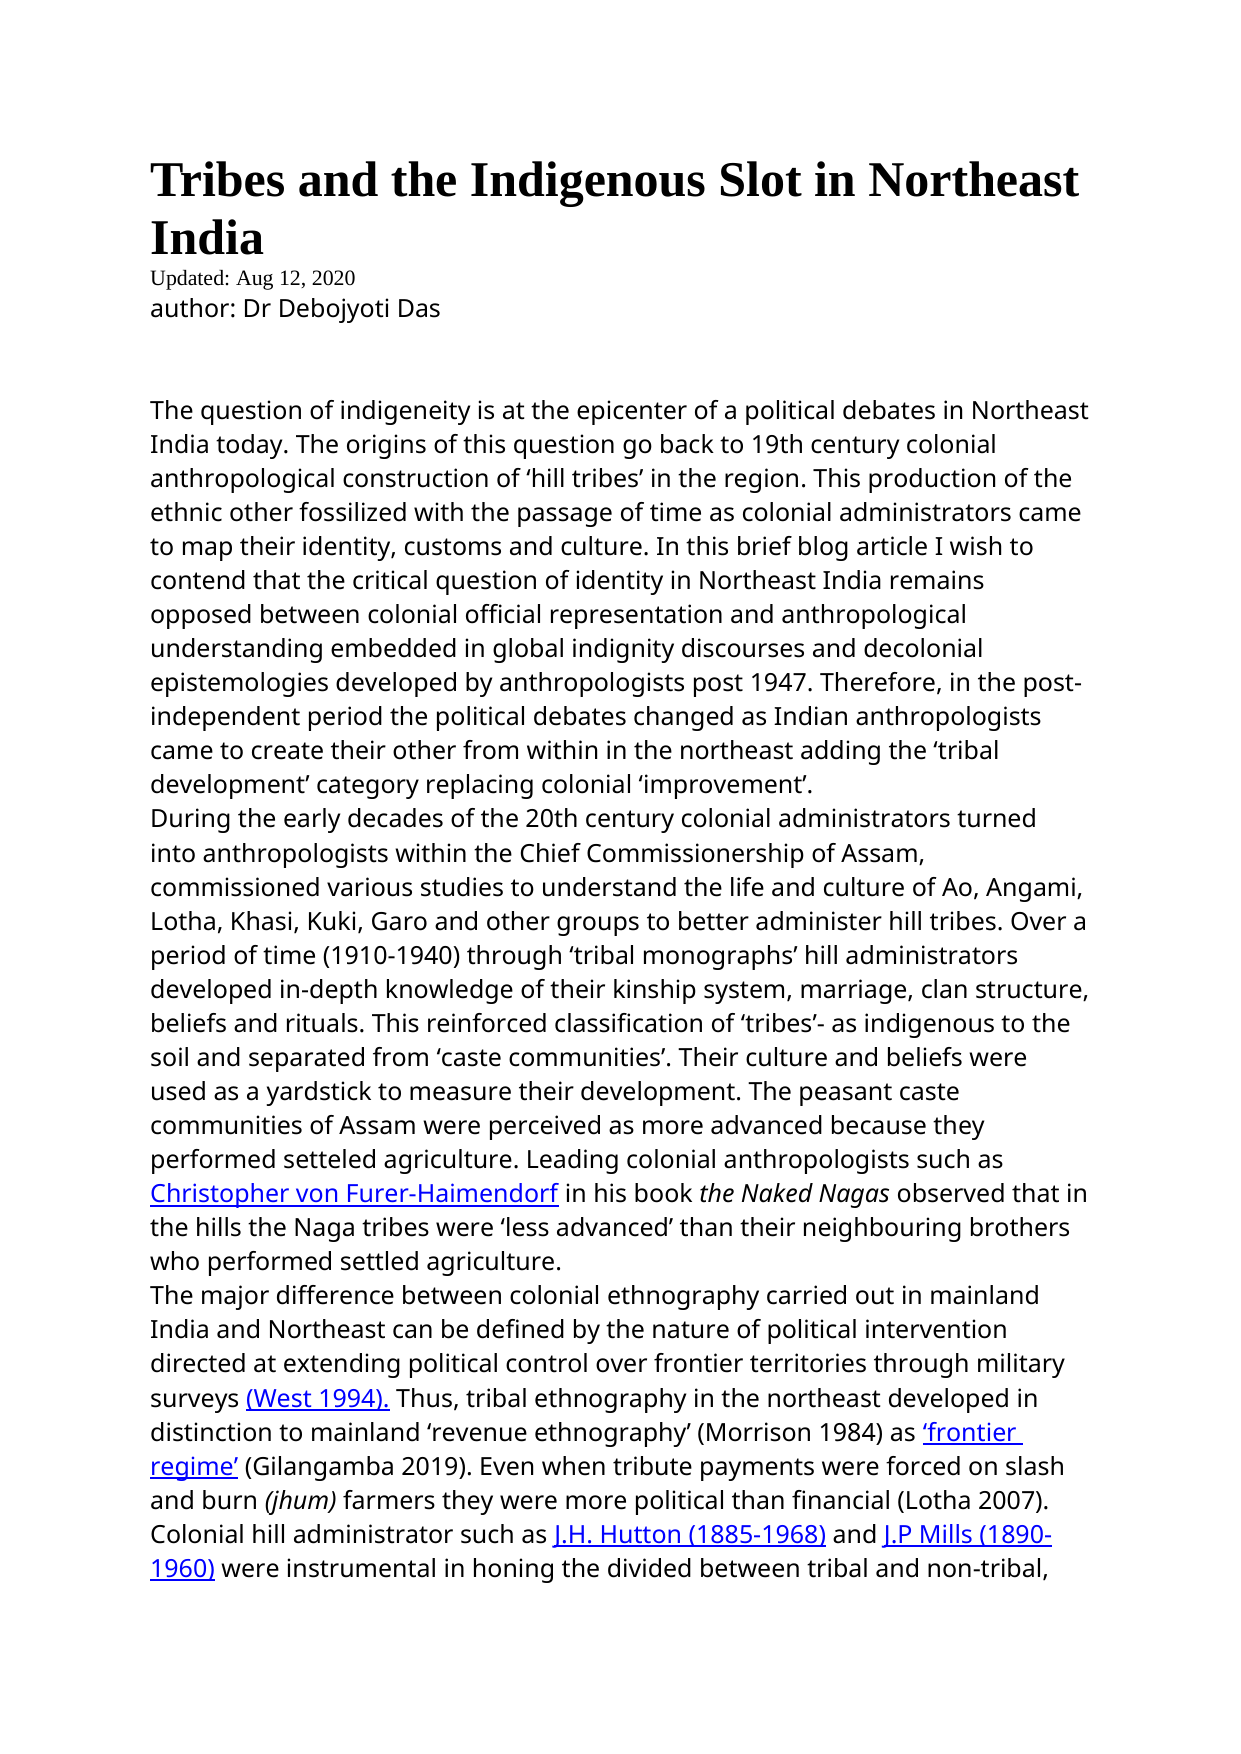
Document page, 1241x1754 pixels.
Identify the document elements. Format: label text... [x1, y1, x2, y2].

text Updated: Aug 12, 2020 [150, 265, 1090, 290]
text The question of indigeneity is at the epicenter of a political debates in Northeast India today. The origins of this question go back to 19th century colonial anthropological construction of ‘hill tribes’ in the region. This production of the ethnic other fossilized with the passage of time as colonial administrators came to map their identity, customs and culture. In this brief blog article I wish to contend that the critical question of identity in Northeast India remains opposed between colonial official representation and anthropological understanding embedded in global indignity discourses and decolonial epistemologies developed by anthropologists post 1947. Therefore, in the post-independent period the political debates changed as Indian anthropologists came to create their other from within in the northeast adding the ‘tribal development’ category replacing colonial ‘improvement’. [150, 392, 1090, 801]
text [150, 1278, 1090, 1584]
text During the early decades of the 20th century colonial administrators turned into anthropologists within the Chief Commissionership of Assam, commissioned various studies to understand the life and culture of Ao, Angami, Lotha, Khasi, Kuki, Garo and other groups to better administer hill tribes. Over a period of time (1910-1940) through ‘tribal monographs’ hill administrators developed in-depth knowledge of their kinship system, marriage, clan structure, beliefs and rituals. This reinforced classification of ‘tribes’- as indigenous to the soil and separated from ‘caste communities’. Their culture and beliefs were used as a yardstick to measure their development. The peasant caste communities of Assam were perceived as more advanced because they performed setteled agriculture. Leading colonial anthropologists such as Christopher von Furer-Haimendorf in his book the Naked Nagas observed that in the hills the Naga tribes were ‘less advanced’ than their neighbouring brothers who performed settled agriculture. [150, 801, 1090, 1278]
text author: Dr Debojyoti Das [150, 290, 1090, 324]
text Tribes and the Indigenous Slot in Northeast India [150, 150, 1090, 265]
